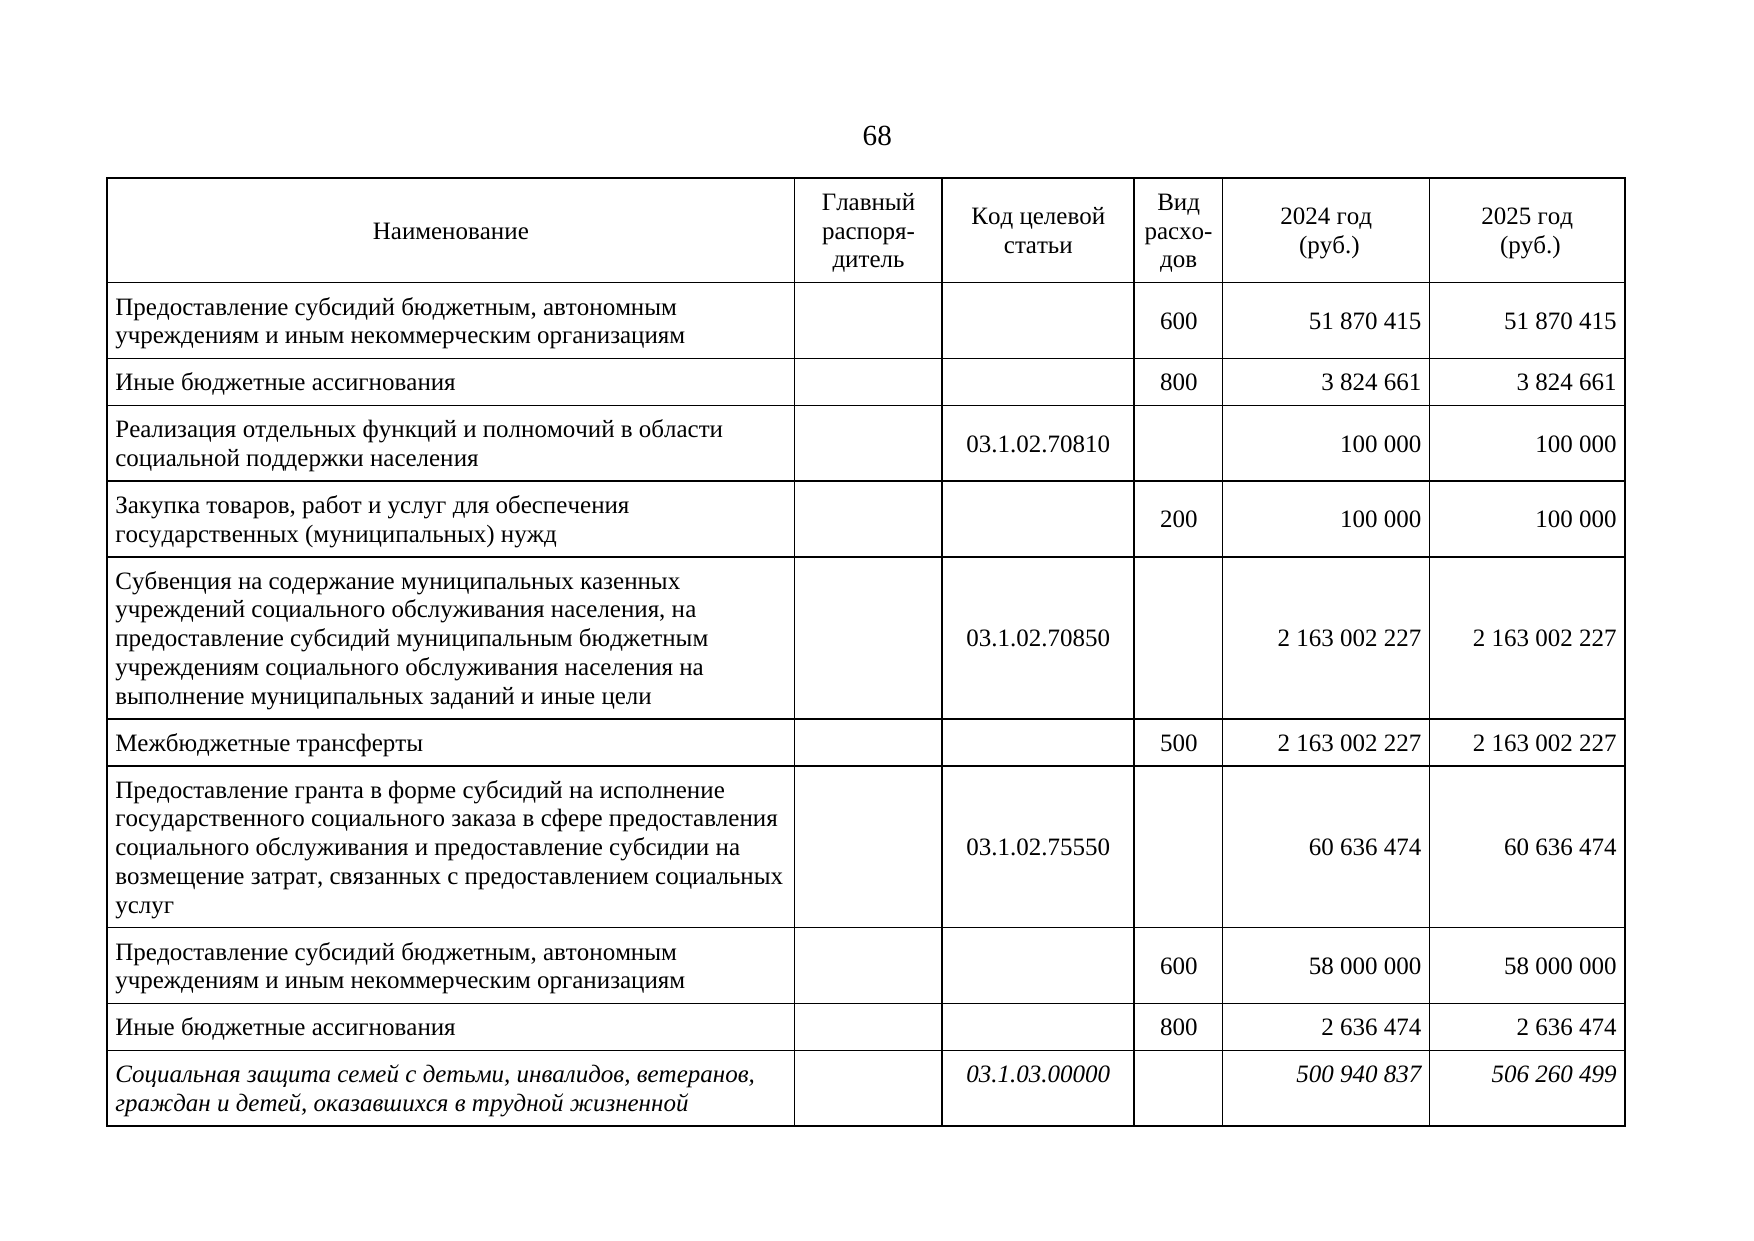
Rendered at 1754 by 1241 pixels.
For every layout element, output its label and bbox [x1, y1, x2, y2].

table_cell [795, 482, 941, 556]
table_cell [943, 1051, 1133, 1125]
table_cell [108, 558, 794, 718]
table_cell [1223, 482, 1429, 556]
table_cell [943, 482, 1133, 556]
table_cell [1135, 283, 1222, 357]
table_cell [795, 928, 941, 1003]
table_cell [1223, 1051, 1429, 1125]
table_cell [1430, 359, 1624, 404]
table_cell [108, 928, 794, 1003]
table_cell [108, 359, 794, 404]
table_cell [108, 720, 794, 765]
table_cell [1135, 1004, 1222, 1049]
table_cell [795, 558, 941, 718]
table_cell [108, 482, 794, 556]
table_header [1430, 179, 1624, 282]
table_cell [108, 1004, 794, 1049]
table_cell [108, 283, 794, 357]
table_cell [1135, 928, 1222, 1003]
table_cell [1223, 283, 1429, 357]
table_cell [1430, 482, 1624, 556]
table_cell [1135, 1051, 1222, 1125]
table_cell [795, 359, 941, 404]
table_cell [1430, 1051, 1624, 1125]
table_header [1135, 179, 1222, 282]
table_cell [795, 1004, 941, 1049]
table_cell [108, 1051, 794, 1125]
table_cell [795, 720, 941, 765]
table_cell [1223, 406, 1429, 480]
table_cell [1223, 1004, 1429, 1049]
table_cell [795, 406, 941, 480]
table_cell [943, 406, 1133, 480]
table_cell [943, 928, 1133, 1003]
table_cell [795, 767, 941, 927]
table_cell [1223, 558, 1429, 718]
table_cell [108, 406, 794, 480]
table_header [795, 179, 941, 282]
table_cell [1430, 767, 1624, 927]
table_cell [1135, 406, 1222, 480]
table_header [108, 179, 794, 282]
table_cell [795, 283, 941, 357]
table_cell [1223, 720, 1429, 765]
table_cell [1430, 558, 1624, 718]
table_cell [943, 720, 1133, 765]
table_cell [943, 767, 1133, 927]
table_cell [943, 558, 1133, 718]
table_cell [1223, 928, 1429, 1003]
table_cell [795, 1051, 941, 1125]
table_header [943, 179, 1133, 282]
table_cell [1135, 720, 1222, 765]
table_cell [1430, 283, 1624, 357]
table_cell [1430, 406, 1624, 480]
table_header [1223, 179, 1429, 282]
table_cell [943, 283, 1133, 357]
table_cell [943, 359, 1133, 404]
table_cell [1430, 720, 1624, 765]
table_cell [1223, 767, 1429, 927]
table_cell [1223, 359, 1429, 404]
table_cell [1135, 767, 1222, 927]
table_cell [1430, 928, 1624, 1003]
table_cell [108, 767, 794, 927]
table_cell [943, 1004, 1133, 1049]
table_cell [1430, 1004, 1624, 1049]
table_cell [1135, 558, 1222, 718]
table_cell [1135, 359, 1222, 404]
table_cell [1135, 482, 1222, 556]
